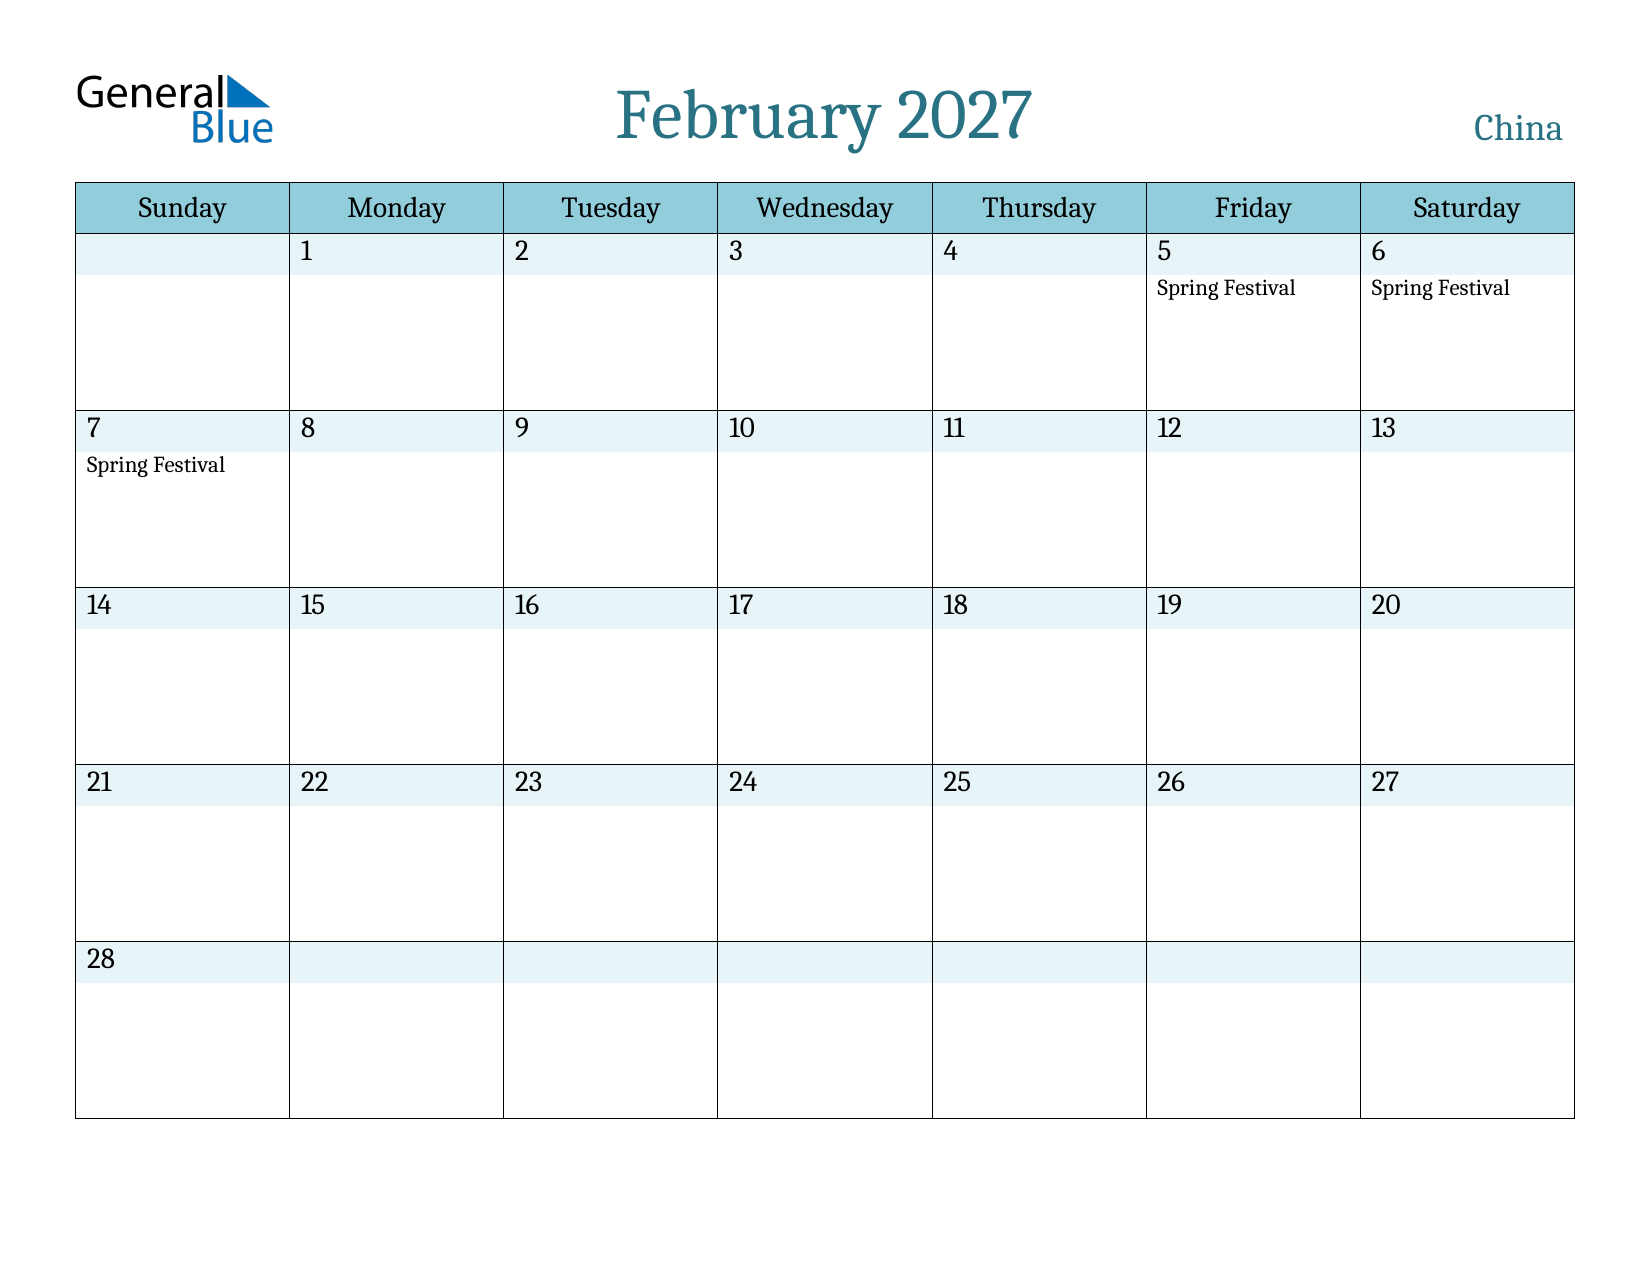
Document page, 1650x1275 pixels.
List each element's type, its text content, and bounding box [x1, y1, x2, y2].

table_cell Thursday [933, 183, 1146, 233]
table_cell 4 [933, 234, 1146, 275]
table_cell 22 [290, 765, 503, 806]
table_cell [504, 452, 717, 587]
table_cell [933, 806, 1146, 941]
table_cell [933, 452, 1146, 587]
table_cell [504, 629, 717, 764]
table_cell [1361, 942, 1574, 983]
table_cell [718, 629, 932, 764]
table_header February 2027 [504, 75, 1146, 182]
table_cell [933, 275, 1146, 410]
table_cell [718, 275, 932, 410]
table_cell 9 [504, 411, 717, 452]
table_cell [290, 983, 503, 1118]
table_cell Monday [290, 183, 503, 233]
table_cell [1147, 942, 1360, 983]
table_cell Wednesday [718, 183, 932, 233]
table_cell [718, 942, 932, 983]
table_cell [1147, 629, 1360, 764]
table_cell 3 [718, 234, 932, 275]
table_cell 13 [1361, 411, 1574, 452]
table_cell [933, 983, 1146, 1118]
table_cell 28 [76, 942, 289, 983]
table_cell 7 [76, 411, 289, 452]
table_cell 20 [1361, 588, 1574, 629]
table_cell 1 [290, 234, 503, 275]
table_cell [290, 629, 503, 764]
table_cell [718, 806, 932, 941]
table_cell [718, 983, 932, 1118]
table_cell [1147, 983, 1360, 1118]
table_cell [504, 942, 717, 983]
table_cell 19 [1147, 588, 1360, 629]
table_cell [76, 275, 289, 410]
table_cell 11 [933, 411, 1146, 452]
table_cell 16 [504, 588, 717, 629]
table_cell 5 [1147, 234, 1360, 275]
table_cell Spring Festival [1147, 275, 1360, 410]
table_cell 12 [1147, 411, 1360, 452]
table_cell [1361, 452, 1574, 587]
table_cell [933, 629, 1146, 764]
table_cell 14 [76, 588, 289, 629]
table_header China [1146, 75, 1574, 182]
table_cell Sunday [76, 183, 289, 233]
table_cell 17 [718, 588, 932, 629]
table_cell 10 [718, 411, 932, 452]
table_cell 25 [933, 765, 1146, 806]
table_cell 24 [718, 765, 932, 806]
table_cell [290, 942, 503, 983]
table_cell 26 [1147, 765, 1360, 806]
table_cell 2 [504, 234, 717, 275]
table_cell [76, 629, 289, 764]
table_cell [504, 275, 717, 410]
table_cell [1361, 806, 1574, 941]
table_cell 23 [504, 765, 717, 806]
table_cell [1147, 452, 1360, 587]
table_cell [290, 452, 503, 587]
table_cell 27 [1361, 765, 1574, 806]
table_header [76, 75, 503, 182]
table_cell [1147, 806, 1360, 941]
table_cell [504, 806, 717, 941]
table_cell Tuesday [504, 183, 717, 233]
table_cell 8 [290, 411, 503, 452]
table_cell 21 [76, 765, 289, 806]
table_cell [1361, 629, 1574, 764]
table_cell Spring Festival [1361, 275, 1574, 410]
table_cell [290, 275, 503, 410]
picture [77, 75, 273, 143]
table_cell Friday [1147, 183, 1360, 233]
table_cell [718, 452, 932, 587]
table_cell [76, 806, 289, 941]
table_cell Spring Festival [76, 452, 289, 587]
table_cell [504, 983, 717, 1118]
table_cell 15 [290, 588, 503, 629]
table_cell [76, 234, 289, 275]
table_cell Saturday [1361, 183, 1574, 233]
table_cell [1361, 983, 1574, 1118]
table_cell 6 [1361, 234, 1574, 275]
table_cell [933, 942, 1146, 983]
table_cell 18 [933, 588, 1146, 629]
table_cell [290, 806, 503, 941]
table_cell [76, 983, 289, 1118]
